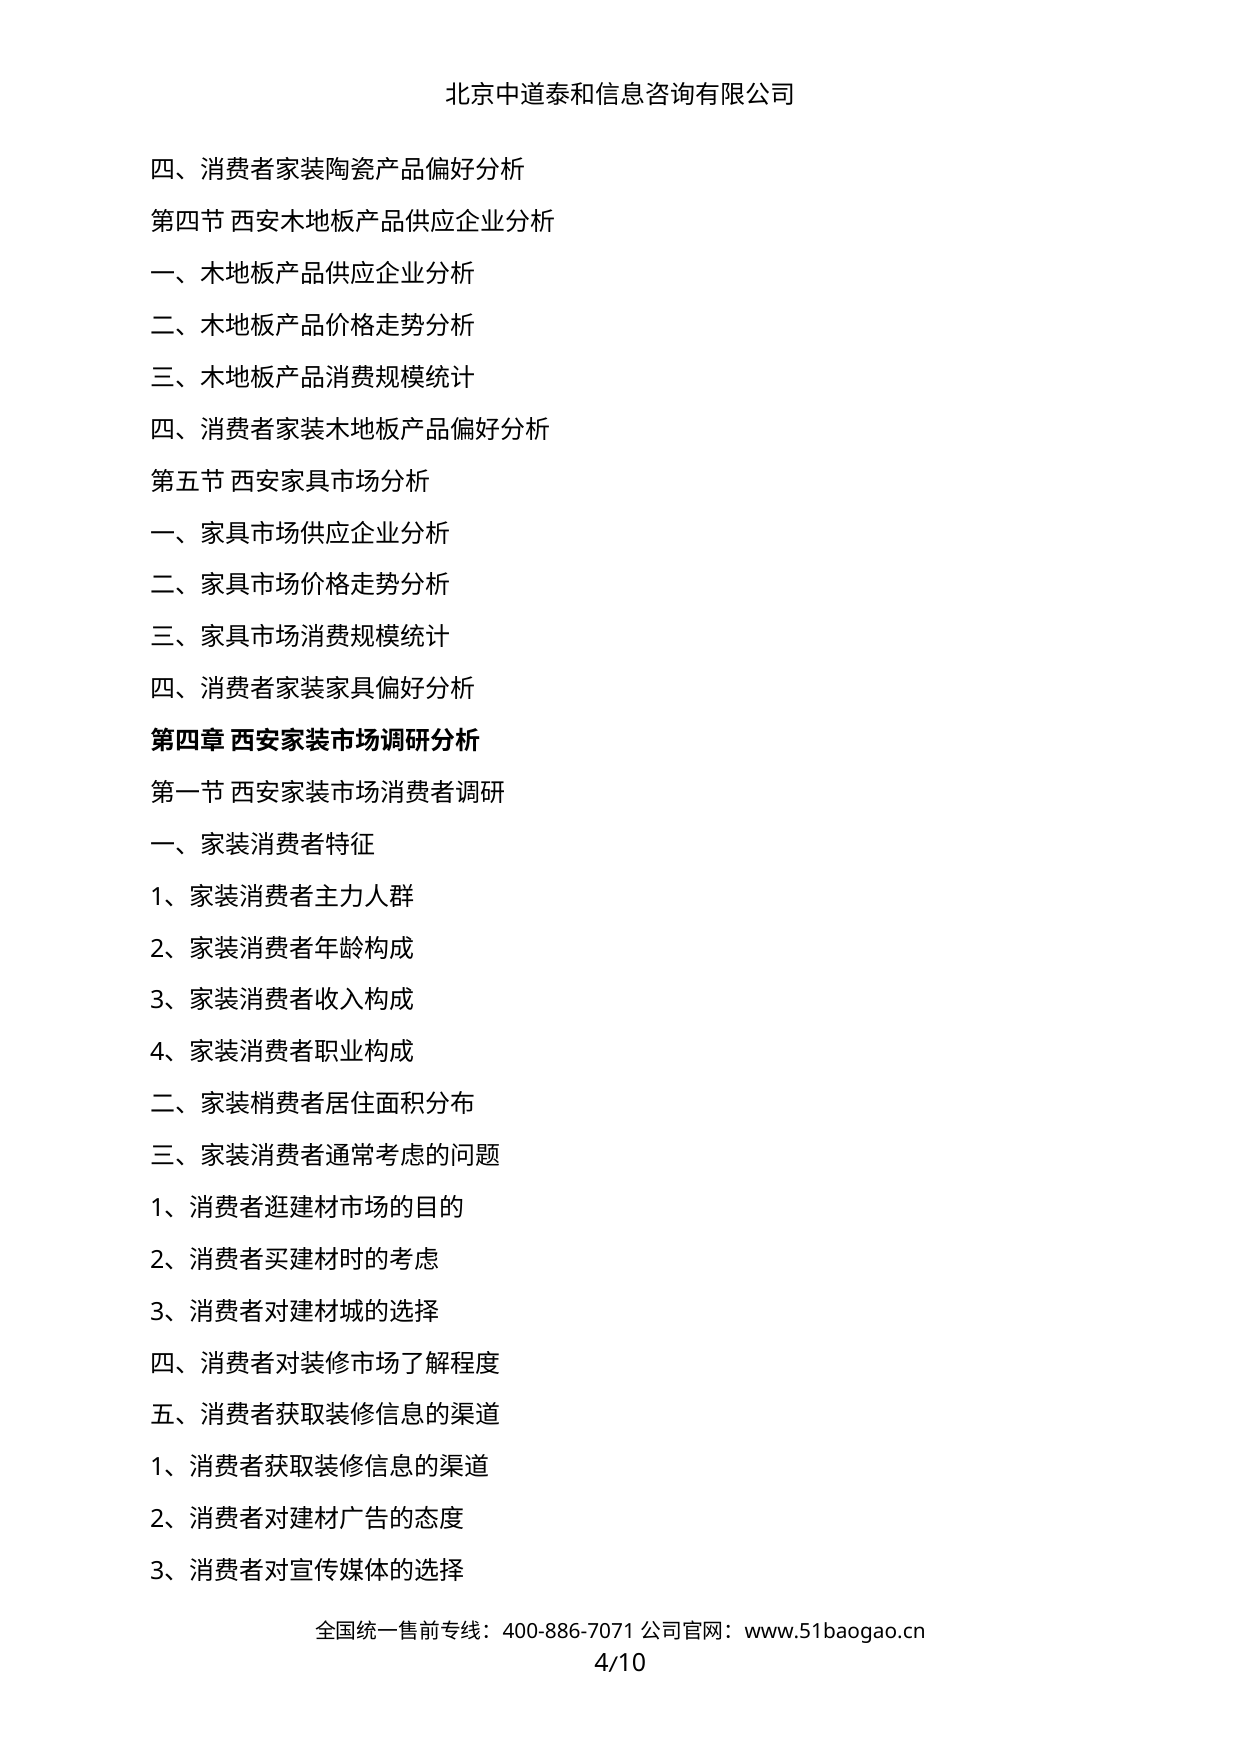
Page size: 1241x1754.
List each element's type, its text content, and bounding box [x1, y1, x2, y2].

text 三、家装消费者通常考虑的问题 [150, 1136, 1090, 1172]
text 1、消费者逛建材市场的目的 [150, 1187, 1090, 1224]
text 二、家具市场价格走势分析 [150, 565, 1090, 601]
text 三、家具市场消费规模统计 [150, 617, 1090, 653]
text 一、家具市场供应企业分析 [150, 513, 1090, 549]
text 2、消费者对建材广告的态度 [150, 1499, 1090, 1535]
text 第四章 西安家装市场调研分析 [150, 721, 1090, 757]
text 一、木地板产品供应企业分析 [150, 254, 1090, 290]
text 二、木地板产品价格走势分析 [150, 306, 1090, 342]
text 1、消费者获取装修信息的渠道 [150, 1447, 1090, 1483]
text 第四节 西安木地板产品供应企业分析 [150, 202, 1090, 238]
text 一、家装消费者特征 [150, 824, 1090, 861]
text 2、消费者买建材时的考虑 [150, 1239, 1090, 1276]
text 1、家装消费者主力人群 [150, 876, 1090, 912]
text 二、家装梢费者居住面积分布 [150, 1084, 1090, 1120]
text 四、消费者家装陶瓷产品偏好分析 [150, 150, 1090, 186]
text 四、消费者对装修市场了解程度 [150, 1343, 1090, 1379]
text 第一节 西安家装市场消费者调研 [150, 772, 1090, 809]
text 3、家装消费者收入构成 [150, 980, 1090, 1016]
text 四、消费者家装木地板产品偏好分析 [150, 409, 1090, 446]
text 3、消费者对建材城的选择 [150, 1291, 1090, 1327]
text 四、消费者家装家具偏好分析 [150, 669, 1090, 705]
text 3、消费者对宣传媒体的选择 [150, 1551, 1090, 1587]
text 五、消费者获取装修信息的渠道 [150, 1395, 1090, 1431]
text 2、家装消费者年龄构成 [150, 928, 1090, 964]
text 4、家装消费者职业构成 [150, 1032, 1090, 1068]
text 第五节 西安家具市场分析 [150, 461, 1090, 497]
text 三、木地板产品消费规模统计 [150, 357, 1090, 394]
